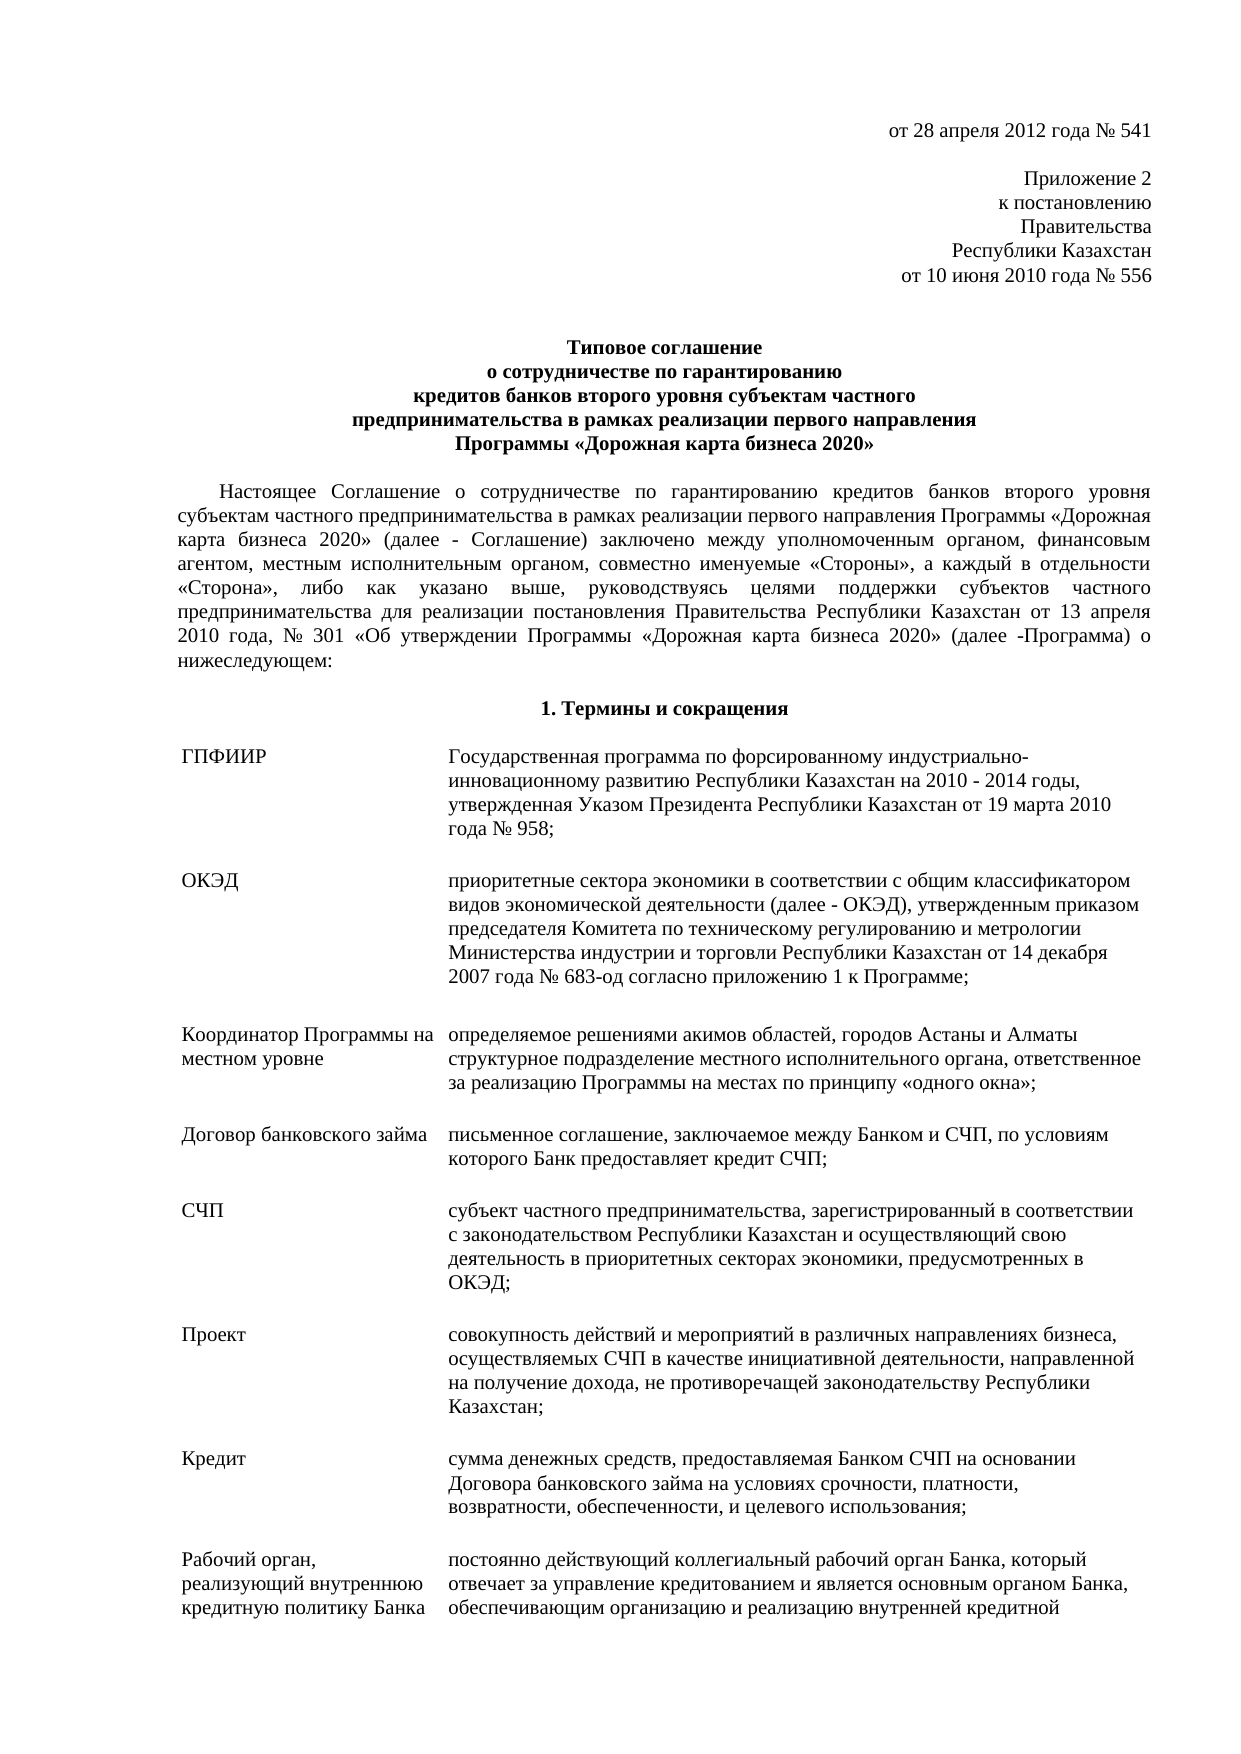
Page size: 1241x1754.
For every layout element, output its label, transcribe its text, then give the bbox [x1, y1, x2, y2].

text о сотрудничестве по гарантированию [177, 359, 1152, 383]
text 1. Термины и сокращения [177, 696, 1152, 720]
text Приложение 2 [177, 166, 1152, 190]
table_cell определяемое решениями акимов областей, городов Астаны и Алматы структурное подразделение местного исполнительного органа, ответственное за реализацию Программы на местах по принципу «одного окна»; [444, 1021, 1152, 1122]
text к постановлению [177, 190, 1152, 214]
text Республики Казахстан [177, 238, 1152, 262]
table_cell Договор банковского займа [177, 1122, 444, 1198]
text Типовое соглашение [177, 335, 1152, 359]
table_header ГПФИИР [177, 744, 444, 868]
table_cell сумма денежных средств, предоставляемая Банком СЧП на основании Договора банковского займа на условиях срочности, платности, возвратности, обеспеченности, и целевого использования; [444, 1446, 1152, 1547]
text от 28 апреля 2012 года № 541 [177, 118, 1152, 142]
table_cell приоритетные сектора экономики в соответствии с общим классификатором видов экономической деятельности (далее - ОКЭД), утвержденным приказом председателя Комитета по техническому регулированию и метрологии Министерства индустрии и торговли Республики Казахстан от 14 декабря 2007 года № 683-од согласно приложению 1 к Программе; [444, 868, 1152, 1021]
text Настоящее Соглашение о сотрудничестве по гарантированию кредитов банков второго уровня субъектам частного предпринимательства в рамках реализации первого направления Программы «Дорожная карта бизнеса 2020» (далее - Соглашение) заключено между уполномоченным органом, финансовым агентом, местным исполнительным органом, совместно именуемые «Стороны», а каждый в отдельности «Сторона», либо как указано выше, руководствуясь целями поддержки субъектов частного предпринимательства для реализации постановления Правительства Республики Казахстан от 13 апреля 2010 года, № 301 «Об утверждении Программы «Дорожная карта бизнеса 2020» (далее -Программа) о нижеследующем: [177, 479, 1152, 672]
table_cell СЧП [177, 1198, 444, 1322]
text Правительства [177, 214, 1152, 238]
text Программы «Дорожная карта бизнеса 2020» [177, 431, 1152, 455]
text кредитов банков второго уровня субъектам частного [177, 383, 1152, 407]
table_cell Координатор Программы на местном уровне [177, 1021, 444, 1122]
table_cell субъект частного предпринимательства, зарегистрированный в соответствии с законодательством Республики Казахстан и осуществляющий свою деятельность в приоритетных секторах экономики, предусмотренных в ОКЭД; [444, 1198, 1152, 1322]
table_cell совокупность действий и мероприятий в различных направлениях бизнеса, осуществляемых СЧП в качестве инициативной деятельности, направленной на получение дохода, не противоречащей законодательству Республики Казахстан; [444, 1322, 1152, 1446]
table_cell письменное соглашение, заключаемое между Банком и СЧП, по условиям которого Банк предоставляет кредит СЧП; [444, 1122, 1152, 1198]
text от 10 июня 2010 года № 556 [177, 262, 1152, 287]
text предпринимательства в рамках реализации первого направления [177, 407, 1152, 431]
table_header Государственная программа по форсированному индустриально-инновационному развитию Республики Казахстан на 2010 - 2014 годы, утвержденная Указом Президента Республики Казахстан от 19 марта 2010 года № 958; [444, 744, 1152, 868]
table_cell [444, 1547, 1152, 1619]
table_cell Кредит [177, 1446, 444, 1547]
table_cell ОКЭД [177, 868, 444, 1021]
table_cell Проект [177, 1322, 444, 1446]
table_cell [177, 1547, 444, 1619]
